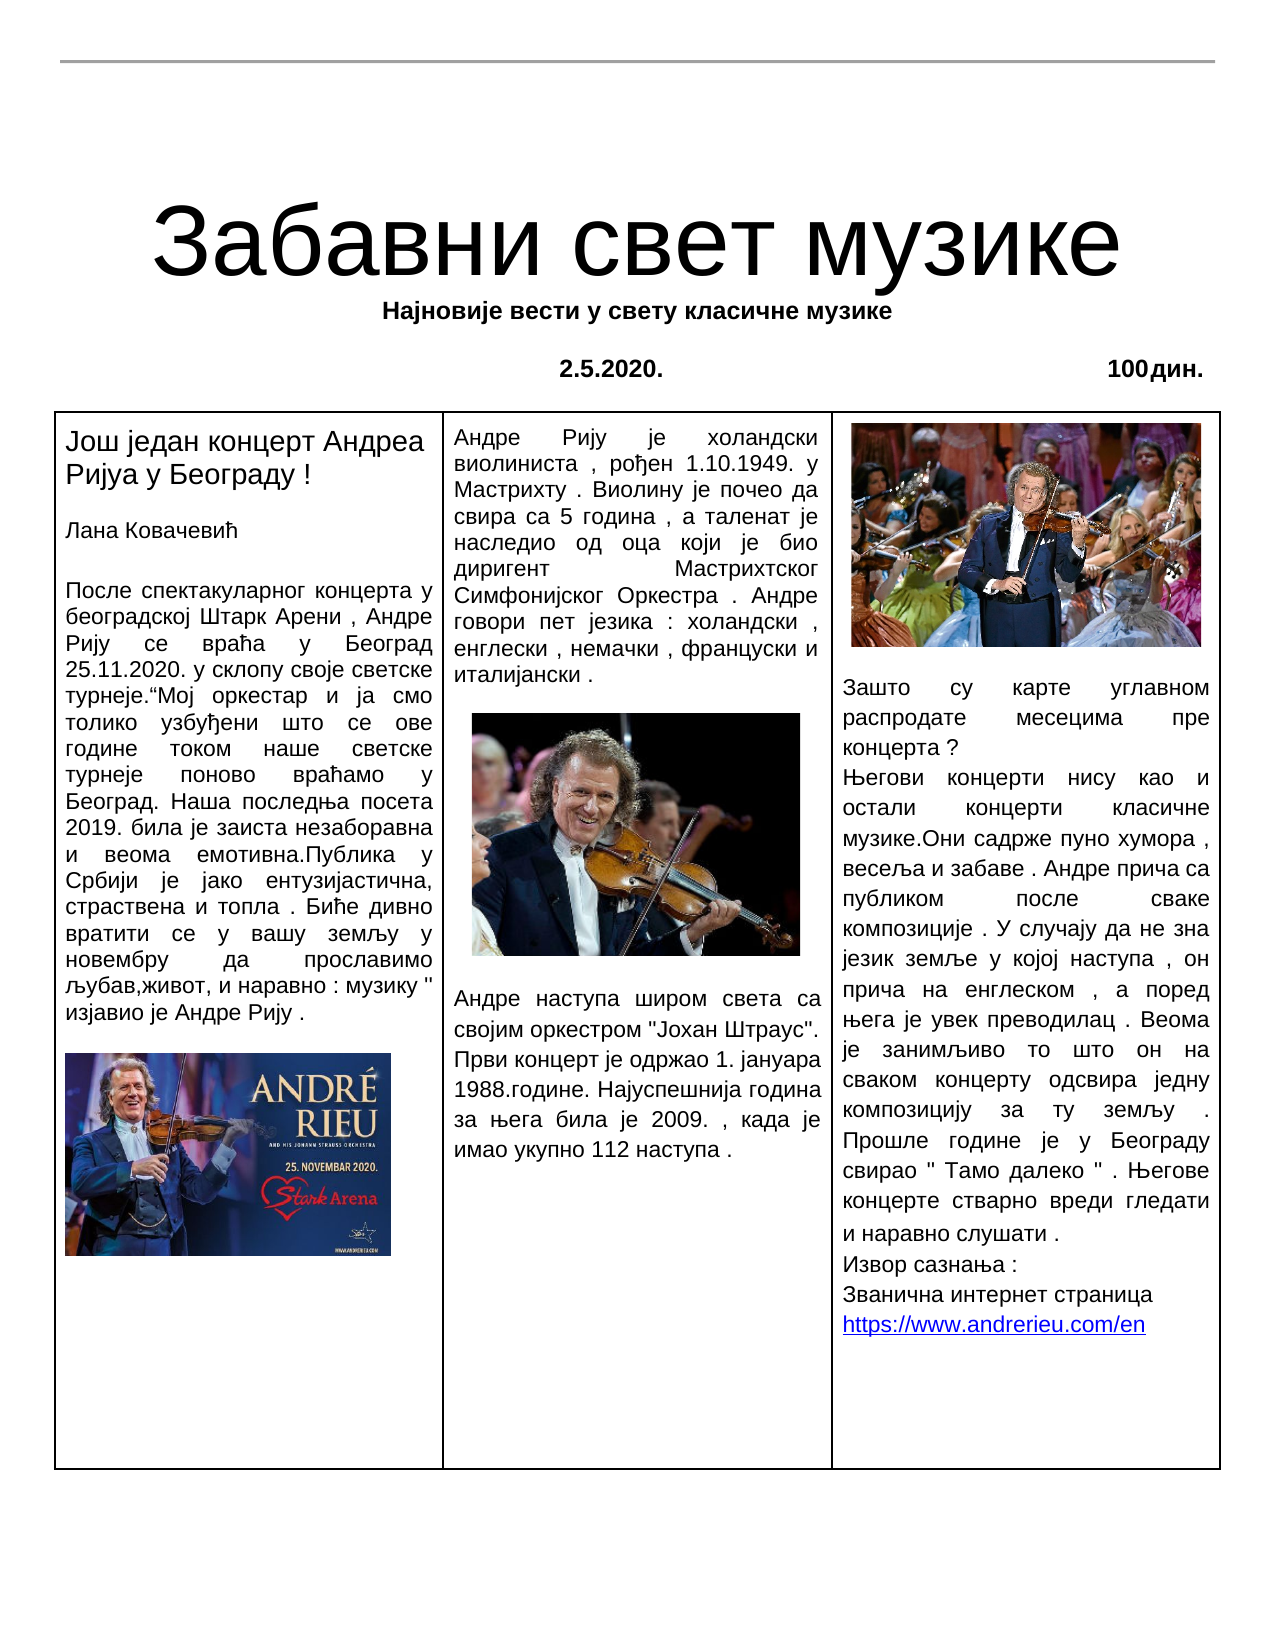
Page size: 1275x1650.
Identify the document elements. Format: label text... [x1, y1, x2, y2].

picture [471, 713, 800, 956]
table_header Зашто су карте углавном распродате месецима пре концерта ? Његови концерти нису као и остали концерти класичне музике.Они садрже пуно хумора , весеља и забаве . Андре прича са публиком после сваке композиције . У случају да не зна језик земље у којој наступа , он прича на енглеском , а поред њега је увек преводилац . Веома је занимљиво то што он на сваком концерту одсвира једну композицију за ту земљу . Прошле године је у Београду свирао '' Тамо далеко '' . Његове концерте стварно вреди гледати и наравно слушати . Извор сазнања : Званична интернет страница https://www.andrerieu.com/en [833, 413, 1219, 1468]
text Најновије вести у свету класичне музике [60, 296, 1215, 325]
picture [65, 1053, 391, 1256]
text Забавни свет музике [60, 181, 1215, 296]
table_header Андре Рију је холандски виолиниста , рођен 1.10.1949. у Мастрихту . Виолину је почео да свира са 5 година , а таленат је наследио од оца који је био диригент Мастрихтског Симфонијског Оркестра . Андре говори пет језика : холандски , енглески , немачки , француски и италијански . Андре наступа широм света са својим оркестром ''Јохан Штраус''. Први концерт је одржао 1. јануара 1988.године. Најуспешнија година за њега била је 2009. , када је имао укупно 112 наступа . [444, 413, 831, 1468]
picture [851, 423, 1202, 647]
text 2.5.2020. 100дин. [60, 354, 1215, 382]
table_header Још један концерт Андреа Ријуа у Београду ! Лана Ковачевић После спектакуларног концерта у београдској Штарк Арени , Андре Рију се враћа у Београд 25.11.2020. у склопу своје светске турнеје.“Мој оркестар и ја смо толико узбуђени што се ове године током наше светске турнеје поново враћамо у Београд. Наша последња посета 2019. била је заиста незаборавна и веома емотивна.Публика у Србији је јако ентузијастична, страствена и топла . Биће дивно вратити се у вашу земљу у новембру да прославимо љубав,живот, и наравно : музику '' изјавио је Андре Рију . [56, 413, 442, 1468]
